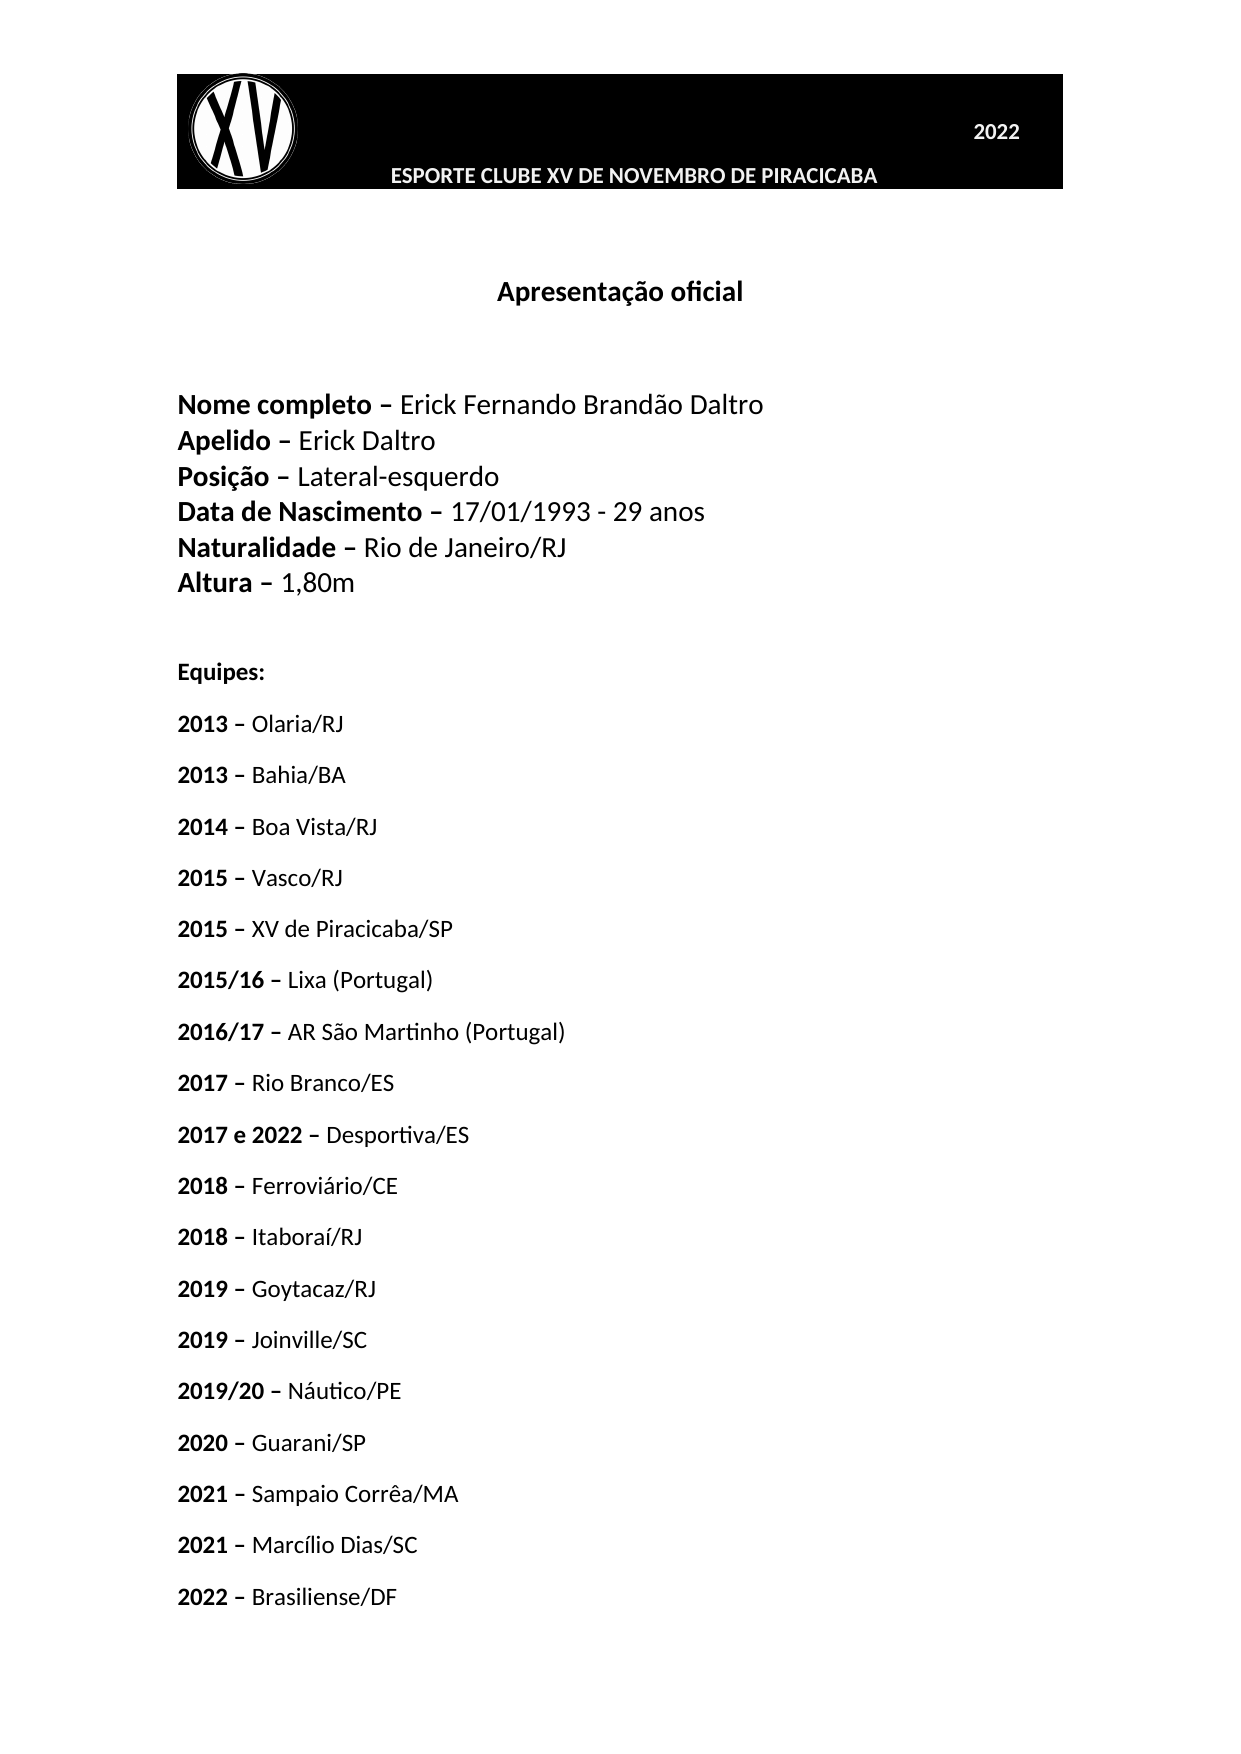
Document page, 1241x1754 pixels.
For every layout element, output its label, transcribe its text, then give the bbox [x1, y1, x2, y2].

text 2017 – Rio Branco/ES [177, 1067, 1063, 1098]
text 2019 – Goytacaz/RJ [177, 1273, 1063, 1303]
text 2019 – Joinville/SC [177, 1324, 1063, 1355]
text 2017 e 2022 – Desportiva/ES [177, 1119, 1063, 1149]
text 2020 – Guarani/SP [177, 1427, 1063, 1457]
text 2015/16 – Lixa (Portugal) [177, 965, 1063, 995]
text 2019/20 – Náutico/PE [177, 1376, 1063, 1406]
text Altura – 1,80m [177, 564, 1063, 600]
text 2013 – Bahia/BA [177, 759, 1063, 790]
text 2015 – Vasco/RJ [177, 862, 1063, 892]
text Apelido – Erick Daltro [177, 422, 1063, 458]
text 2021 – Marcílio Dias/SC [177, 1529, 1063, 1560]
text 2021 – Sampaio Corrêa/MA [177, 1478, 1063, 1509]
text 2018 – Itaboraí/RJ [177, 1221, 1063, 1252]
text Nome completo – Erick Fernando Brandão Daltro [177, 386, 1063, 422]
text Apresentação oficial [177, 273, 1063, 309]
text Data de Nascimento – 17/01/1993 - 29 anos Naturalidade – Rio de Janeiro/RJ [177, 493, 1063, 564]
text 2015 – XV de Piracicaba/SP [177, 913, 1063, 944]
text 2016/17 – AR São Martinho (Portugal) [177, 1016, 1063, 1047]
text Equipes: [177, 657, 1063, 687]
text Posição – Lateral-esquerdo [177, 458, 1063, 493]
text 2013 – Olaria/RJ [177, 708, 1063, 738]
picture [188, 73, 298, 184]
text 2022 – Brasiliense/DF [177, 1581, 1063, 1611]
text 2014 – Boa Vista/RJ [177, 811, 1063, 841]
text 2018 – Ferroviário/CE [177, 1170, 1063, 1201]
